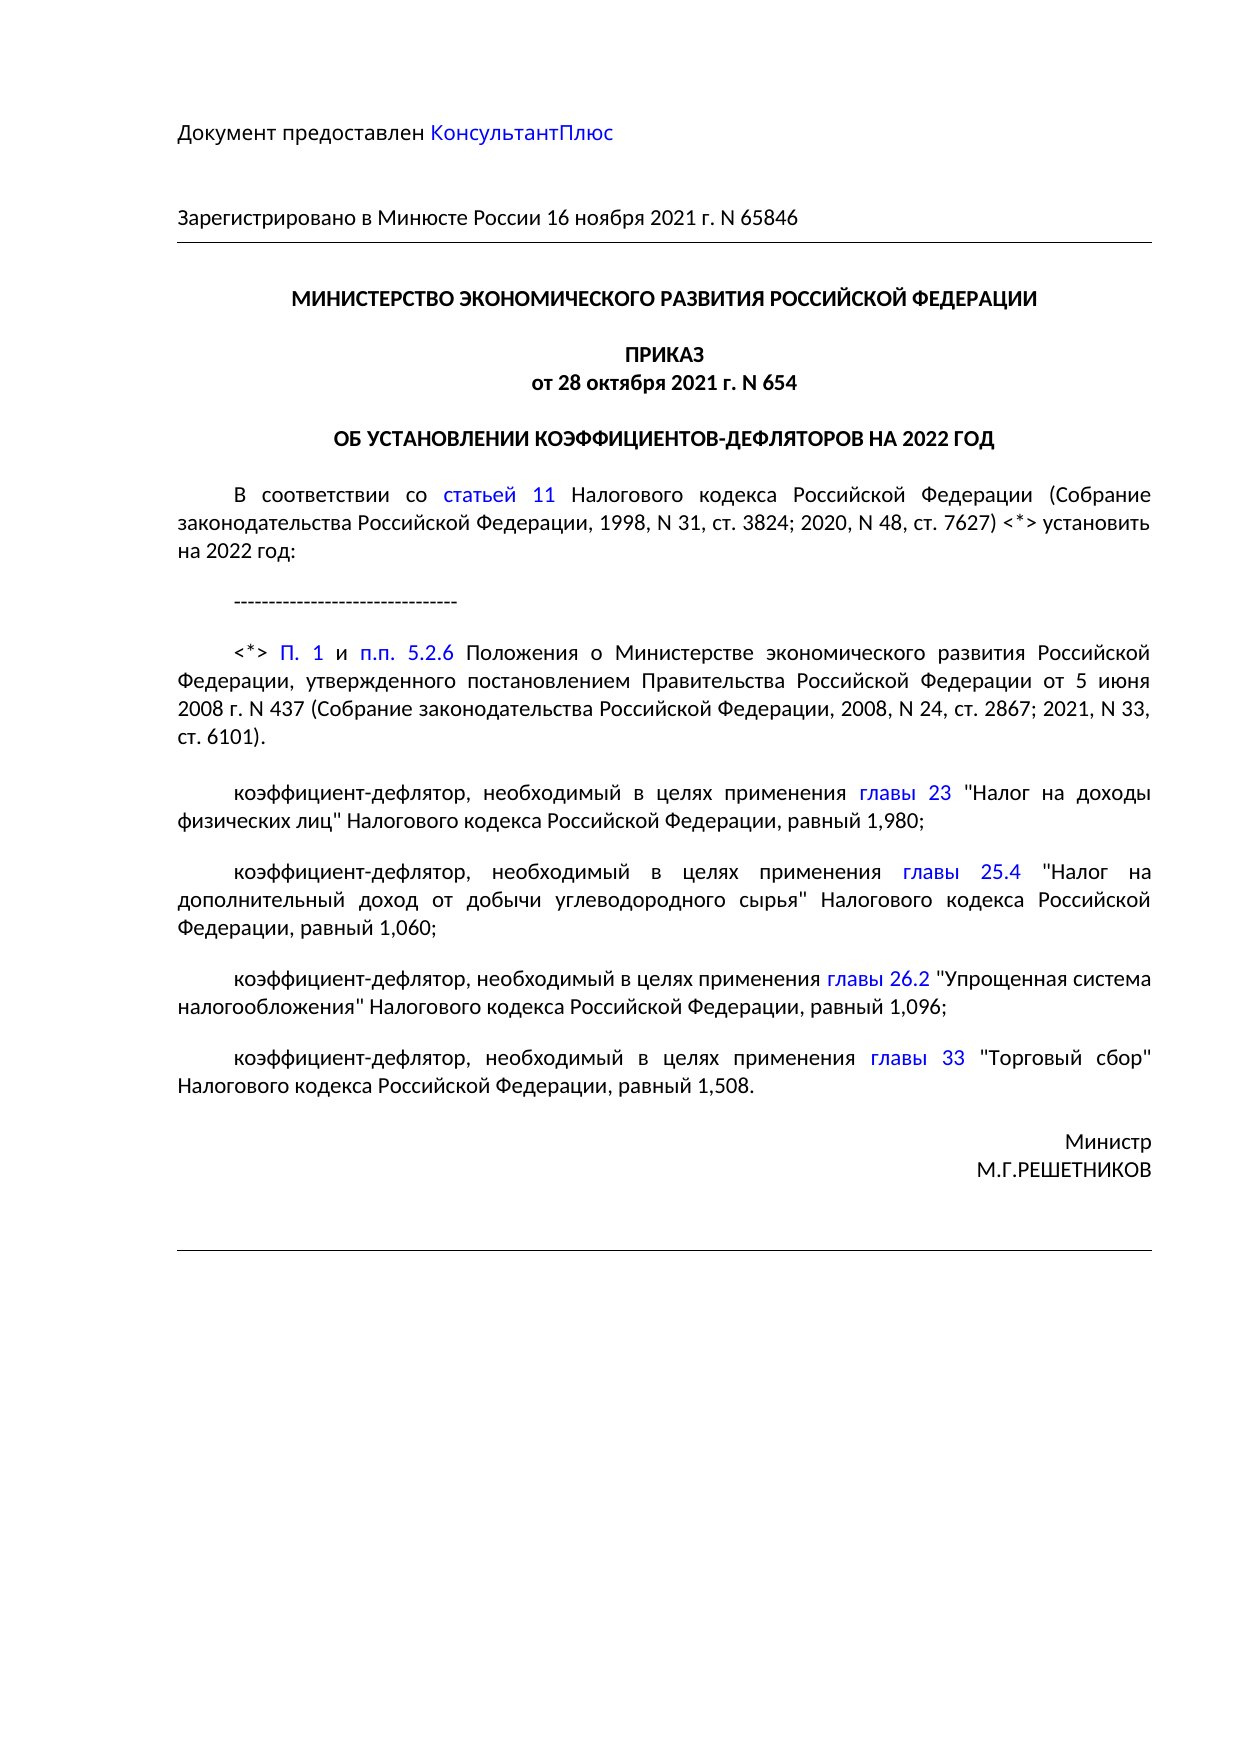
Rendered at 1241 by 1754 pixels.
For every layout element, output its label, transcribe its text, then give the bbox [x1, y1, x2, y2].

text Зарегистрировано в Минюсте России 16 ноября 2021 г. N 65846 [177, 203, 1152, 231]
title ОБ УСТАНОВЛЕНИИ КОЭФФИЦИЕНТОВ-ДЕФЛЯТОРОВ НА 2022 ГОД [177, 424, 1152, 452]
text <*> П. 1 и п.п. 5.2.6 Положения о Министерстве экономического развития Российской Федерации, утвержденного постановлением Правительства Российской Федерации от 5 июня 2008 г. N 437 (Собрание законодательства Российской Федерации, 2008, N 24, ст. 2867; 2021, N 33, ст. 6101). [177, 638, 1152, 750]
text коэффициент-дефлятор, необходимый в целях применения главы 25.4 "Налог на дополнительный доход от добычи углеводородного сырья" Налогового кодекса Российской Федерации, равный 1,060; [177, 857, 1152, 941]
title ПРИКАЗ [177, 340, 1152, 368]
text коэффициент-дефлятор, необходимый в целях применения главы 23 "Налог на доходы физических лиц" Налогового кодекса Российской Федерации, равный 1,980; [177, 778, 1152, 834]
title от 28 октября 2021 г. N 654 [177, 368, 1152, 396]
title Документ предоставлен КонсультантПлюс [177, 118, 1152, 175]
text -------------------------------- [177, 587, 1152, 615]
text М.Г.РЕШЕТНИКОВ [177, 1155, 1152, 1183]
text Министр [177, 1127, 1152, 1155]
text коэффициент-дефлятор, необходимый в целях применения главы 33 "Торговый сбор" Налогового кодекса Российской Федерации, равный 1,508. [177, 1043, 1152, 1099]
text В соответствии со статьей 11 Налогового кодекса Российской Федерации (Собрание законодательства Российской Федерации, 1998, N 31, ст. 3824; 2020, N 48, ст. 7627) <*> установить на 2022 год: [177, 480, 1152, 564]
text коэффициент-дефлятор, необходимый в целях применения главы 26.2 "Упрощенная система налогообложения" Налогового кодекса Российской Федерации, равный 1,096; [177, 964, 1152, 1020]
title МИНИСТЕРСТВО ЭКОНОМИЧЕСКОГО РАЗВИТИЯ РОССИЙСКОЙ ФЕДЕРАЦИИ [177, 284, 1152, 312]
